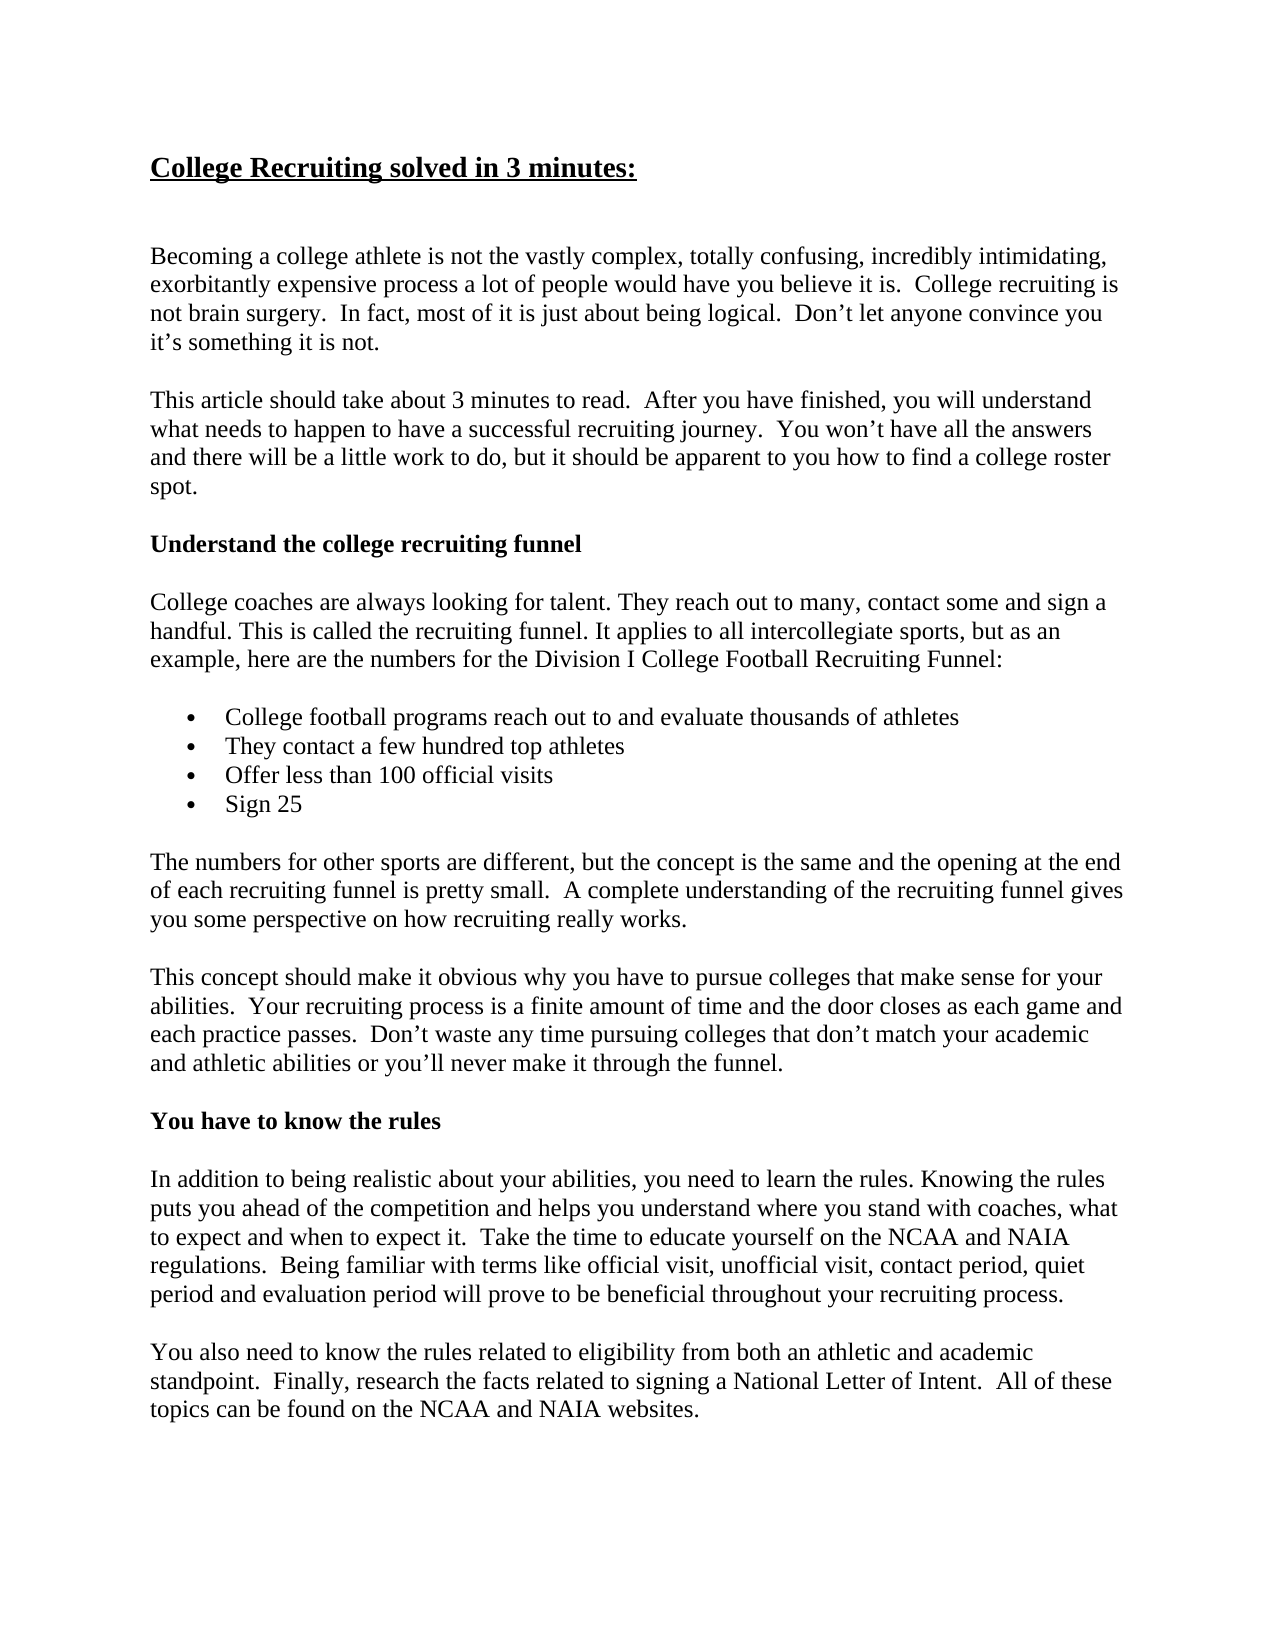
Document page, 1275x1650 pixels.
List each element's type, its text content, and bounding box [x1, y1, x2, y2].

text You also need to know the rules related to eligibility from both an athletic and academic standpoint. Finally, research the facts related to signing a National Letter of Intent. All of these topics can be found on the NCAA and NAIA websites. [150, 1337, 1125, 1423]
text This concept should make it obvious why you have to pursue colleges that make sense for your abilities. Your recruiting process is a finite amount of time and the door closes as each game and each practice passes. Don’t waste any time pursuing colleges that don’t match your academic and athletic abilities or you’ll never make it through the funnel. [150, 962, 1125, 1077]
text College coaches are always looking for talent. They reach out to many, contact some and sign a handful. This is called the recruiting funnel. It applies to all intercollegiate sports, but as an example, here are the numbers for the Division I College Football Recruiting Funnel: [150, 587, 1125, 673]
text Becoming a college athlete is not the vastly complex, totally confusing, incredibly intimidating, exorbitantly expensive process a lot of people would have you believe it is. College recruiting is not brain surgery. In fact, most of it is just about being logical. Don’t let anyone convince you it’s something it is not. [150, 241, 1125, 356]
text Understand the college recruiting funnel [150, 529, 1125, 558]
text This article should take about 3 minutes to read. After you have finished, you will understand what needs to happen to have a successful recruiting journey. You won’t have all the answers and there will be a little work to do, but it should be apparent to you how to find a college roster spot. [150, 385, 1125, 500]
list Sign 25 [187, 789, 1125, 817]
text College Recruiting solved in 3 minutes: [150, 150, 1125, 212]
list Offer less than 100 official visits [187, 760, 1125, 789]
text You have to know the rules [150, 1106, 1125, 1135]
list College football programs reach out to and evaluate thousands of athletes [187, 702, 1125, 731]
list They contact a few hundred top athletes [187, 731, 1125, 760]
text In addition to being realistic about your abilities, you need to learn the rules. Knowing the rules puts you ahead of the competition and helps you understand where you stand with coaches, what to expect and when to expect it. Take the time to educate yourself on the NCAA and NAIA regulations. Being familiar with terms like official visit, unofficial visit, contact period, quiet period and evaluation period will prove to be beneficial throughout your recruiting process. [150, 1164, 1125, 1308]
text The numbers for other sports are different, but the concept is the same and the opening at the end of each recruiting funnel is pretty small. A complete understanding of the recruiting funnel gives you some perspective on how recruiting really works. [150, 847, 1125, 933]
